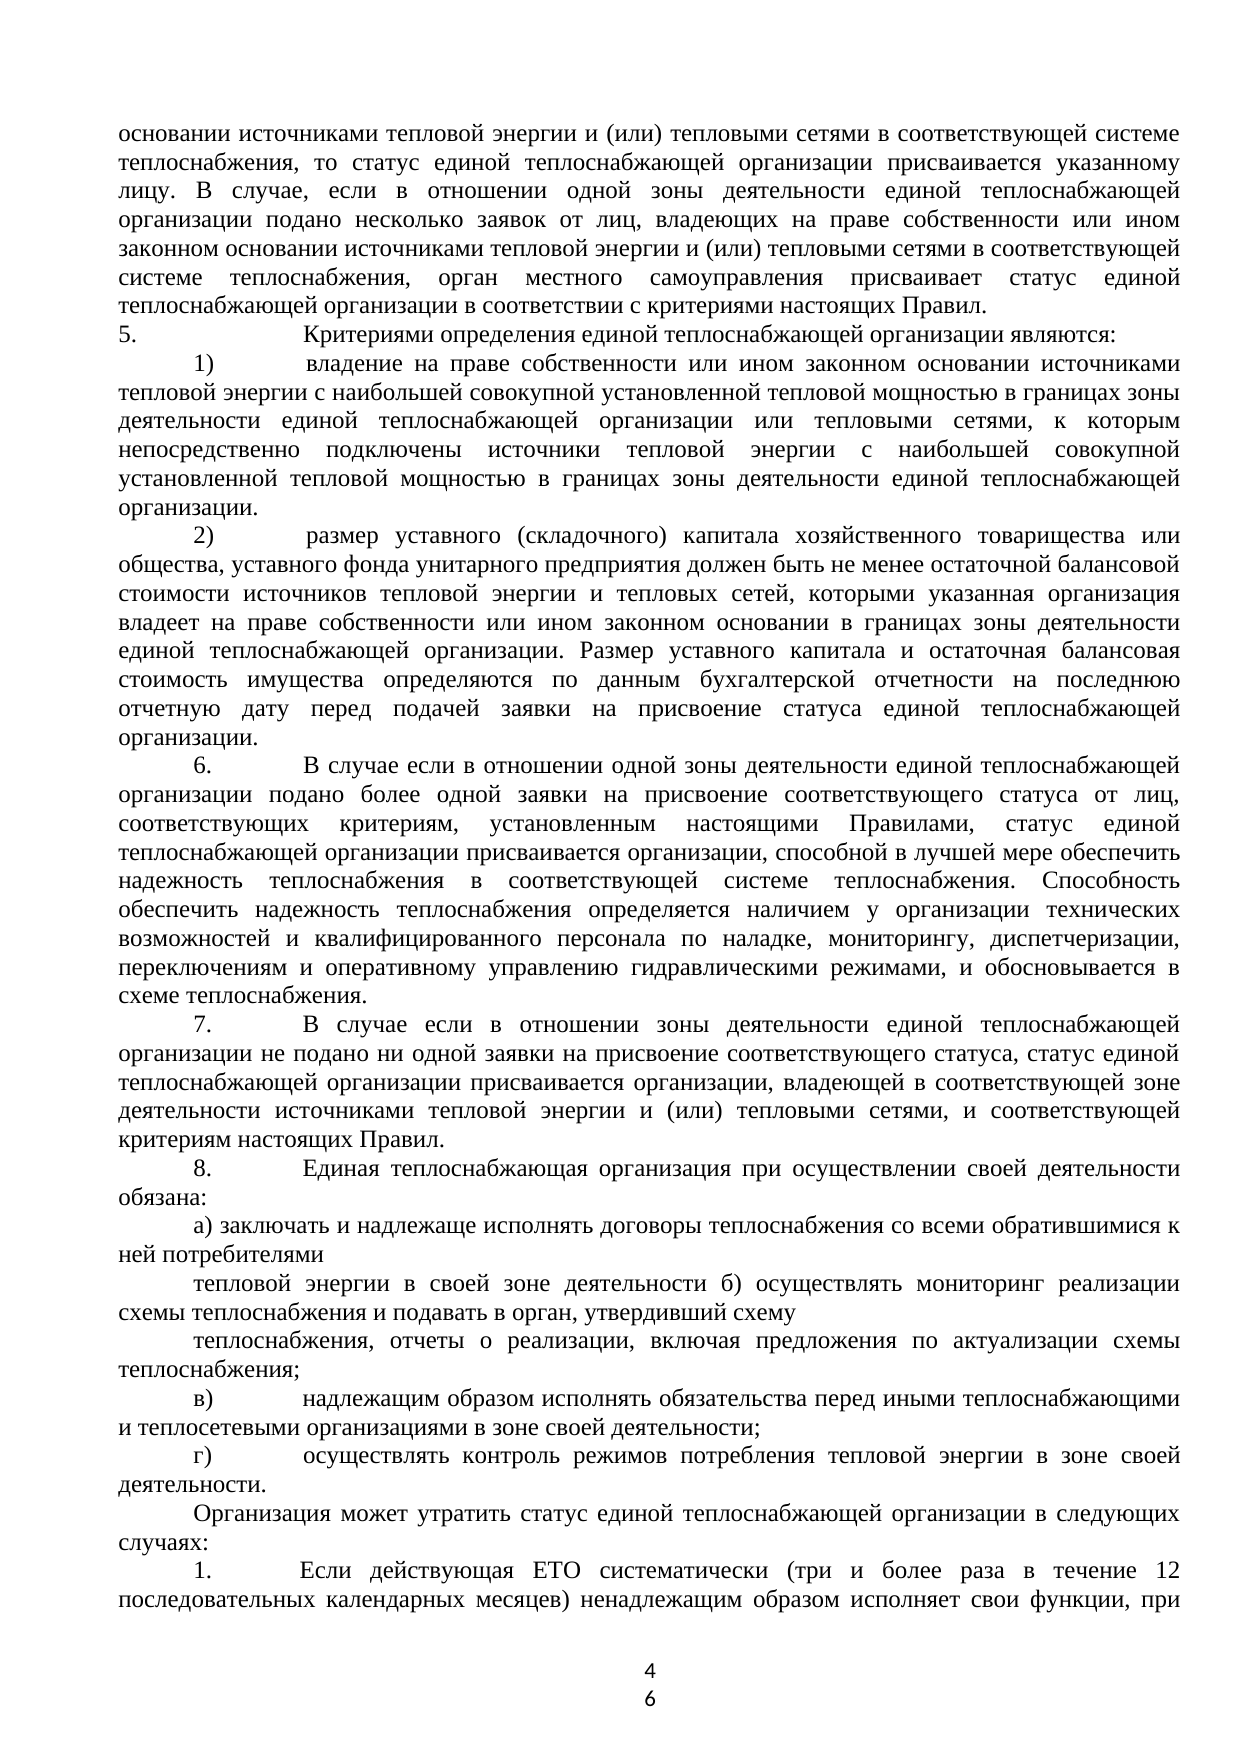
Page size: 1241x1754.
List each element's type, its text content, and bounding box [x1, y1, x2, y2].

list Единая теплоснабжающая организация при осуществлении своей деятельности обязана: [118, 1153, 1181, 1211]
list В случае если в отношении зоны деятельности единой теплоснабжающей организации не подано ни одной заявки на присвоение соответствующего статуса, статус единой теплоснабжающей организации присваивается организации, владеющей в соответствующей зоне деятельности источниками тепловой энергии и (или) тепловыми сетями, и соответствующей критериям настоящих Правил. [118, 1009, 1181, 1153]
list размер уставного (складочного) капитала хозяйственного товарищества или общества, уставного фонда унитарного предприятия должен быть не менее остаточной балансовой стоимости источников тепловой энергии и тепловых сетей, которыми указанная организация владеет на праве собственности или ином законном основании в границах зоны деятельности единой теплоснабжающей организации. Размер уставного капитала и остаточная балансовая стоимость имущества определяются по данным бухгалтерской отчетности на последнюю отчетную дату перед подачей заявки на присвоение статуса единой теплоснабжающей организации. [118, 521, 1181, 751]
list владение на праве собственности или ином законном основании источниками тепловой энергии с наибольшей совокупной установленной тепловой мощностью в границах зоны деятельности единой теплоснабжающей организации или тепловыми сетями, к которым непосредственно подключены источники тепловой энергии с наибольшей совокупной установленной тепловой мощностью в границах зоны деятельности единой теплоснабжающей организации. [118, 348, 1181, 521]
list Критериями определения единой теплоснабжающей организации являются: [118, 319, 1181, 348]
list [118, 118, 1181, 319]
text тепловой энергии в своей зоне деятельности б) осуществлять мониторинг реализации схемы теплоснабжения и подавать в орган, утвердивший схему [118, 1268, 1181, 1326]
text в) надлежащим образом исполнять обязательства перед иными теплоснабжающими и теплосетевыми организациями в зоне своей деятельности; [118, 1383, 1181, 1441]
text теплоснабжения, отчеты о реализации, включая предложения по актуализации схемы теплоснабжения; [118, 1326, 1181, 1383]
text а) заключать и надлежаще исполнять договоры теплоснабжения со всеми обратившимися к ней потребителями [118, 1211, 1181, 1268]
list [118, 1556, 1181, 1613]
text г) осуществлять контроль режимов потребления тепловой энергии в зоне своей деятельности. [118, 1441, 1181, 1498]
list В случае если в отношении одной зоны деятельности единой теплоснабжающей организации подано более одной заявки на присвоение соответствующего статуса от лиц, соответствующих критериям, установленным настоящими Правилами, статус единой теплоснабжающей организации присваивается организации, способной в лучшей мере обеспечить надежность теплоснабжения в соответствующей системе теплоснабжения. Способность обеспечить надежность теплоснабжения определяется наличием у организации технических возможностей и квалифицированного персонала по наладке, мониторингу, диспетчеризации, переключениям и оперативному управлению гидравлическими режимами, и обосновывается в схеме теплоснабжения. [118, 751, 1181, 1009]
text Организация может утратить статус единой теплоснабжающей организации в следующих случаях: [118, 1498, 1181, 1556]
